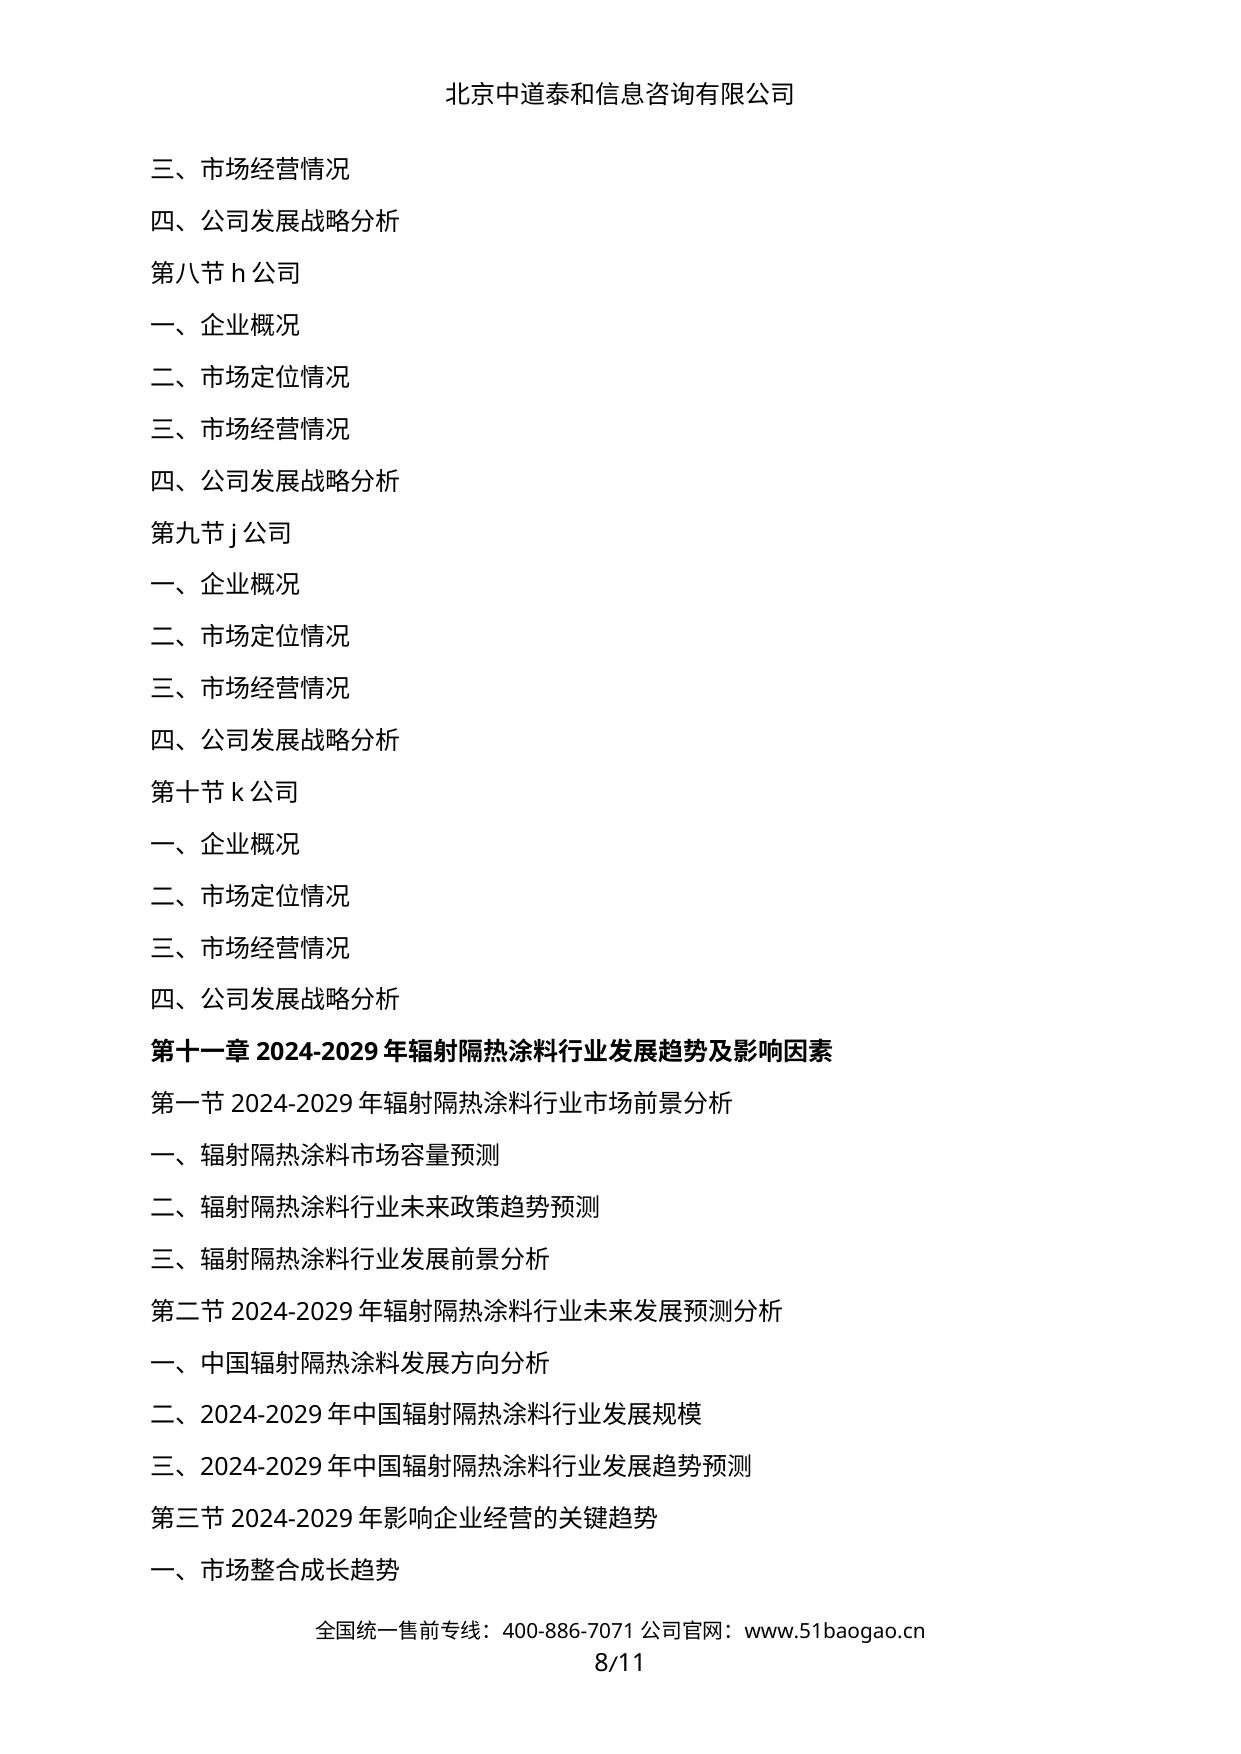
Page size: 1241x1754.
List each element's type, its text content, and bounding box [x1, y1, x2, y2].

text 第一节 2024-2029年辐射隔热涂料行业市场前景分析 [150, 1084, 1090, 1120]
text 二、辐射隔热涂料行业未来政策趋势预测 [150, 1187, 1090, 1224]
text 一、市场整合成长趋势 [150, 1551, 1090, 1587]
text 第二节 2024-2029年辐射隔热涂料行业未来发展预测分析 [150, 1291, 1090, 1327]
text 一、企业概况 [150, 565, 1090, 601]
text 一、企业概况 [150, 824, 1090, 861]
text 一、辐射隔热涂料市场容量预测 [150, 1136, 1090, 1172]
text 第三节 2024-2029年影响企业经营的关键趋势 [150, 1499, 1090, 1535]
text 三、辐射隔热涂料行业发展前景分析 [150, 1239, 1090, 1276]
text 二、市场定位情况 [150, 357, 1090, 394]
text 四、公司发展战略分析 [150, 202, 1090, 238]
text 第十节 k公司 [150, 772, 1090, 809]
text 二、市场定位情况 [150, 617, 1090, 653]
text 第九节 j公司 [150, 513, 1090, 549]
text 一、企业概况 [150, 306, 1090, 342]
text 三、市场经营情况 [150, 669, 1090, 705]
text 第十一章 2024-2029年辐射隔热涂料行业发展趋势及影响因素 [150, 1032, 1090, 1068]
text 四、公司发展战略分析 [150, 461, 1090, 497]
text 三、市场经营情况 [150, 409, 1090, 446]
text 三、市场经营情况 [150, 150, 1090, 186]
text 二、2024-2029年中国辐射隔热涂料行业发展规模 [150, 1395, 1090, 1431]
text 三、2024-2029年中国辐射隔热涂料行业发展趋势预测 [150, 1447, 1090, 1483]
text 三、市场经营情况 [150, 928, 1090, 964]
text 一、中国辐射隔热涂料发展方向分析 [150, 1343, 1090, 1379]
text 二、市场定位情况 [150, 876, 1090, 912]
text 四、公司发展战略分析 [150, 721, 1090, 757]
text 第八节 h公司 [150, 254, 1090, 290]
text 四、公司发展战略分析 [150, 980, 1090, 1016]
